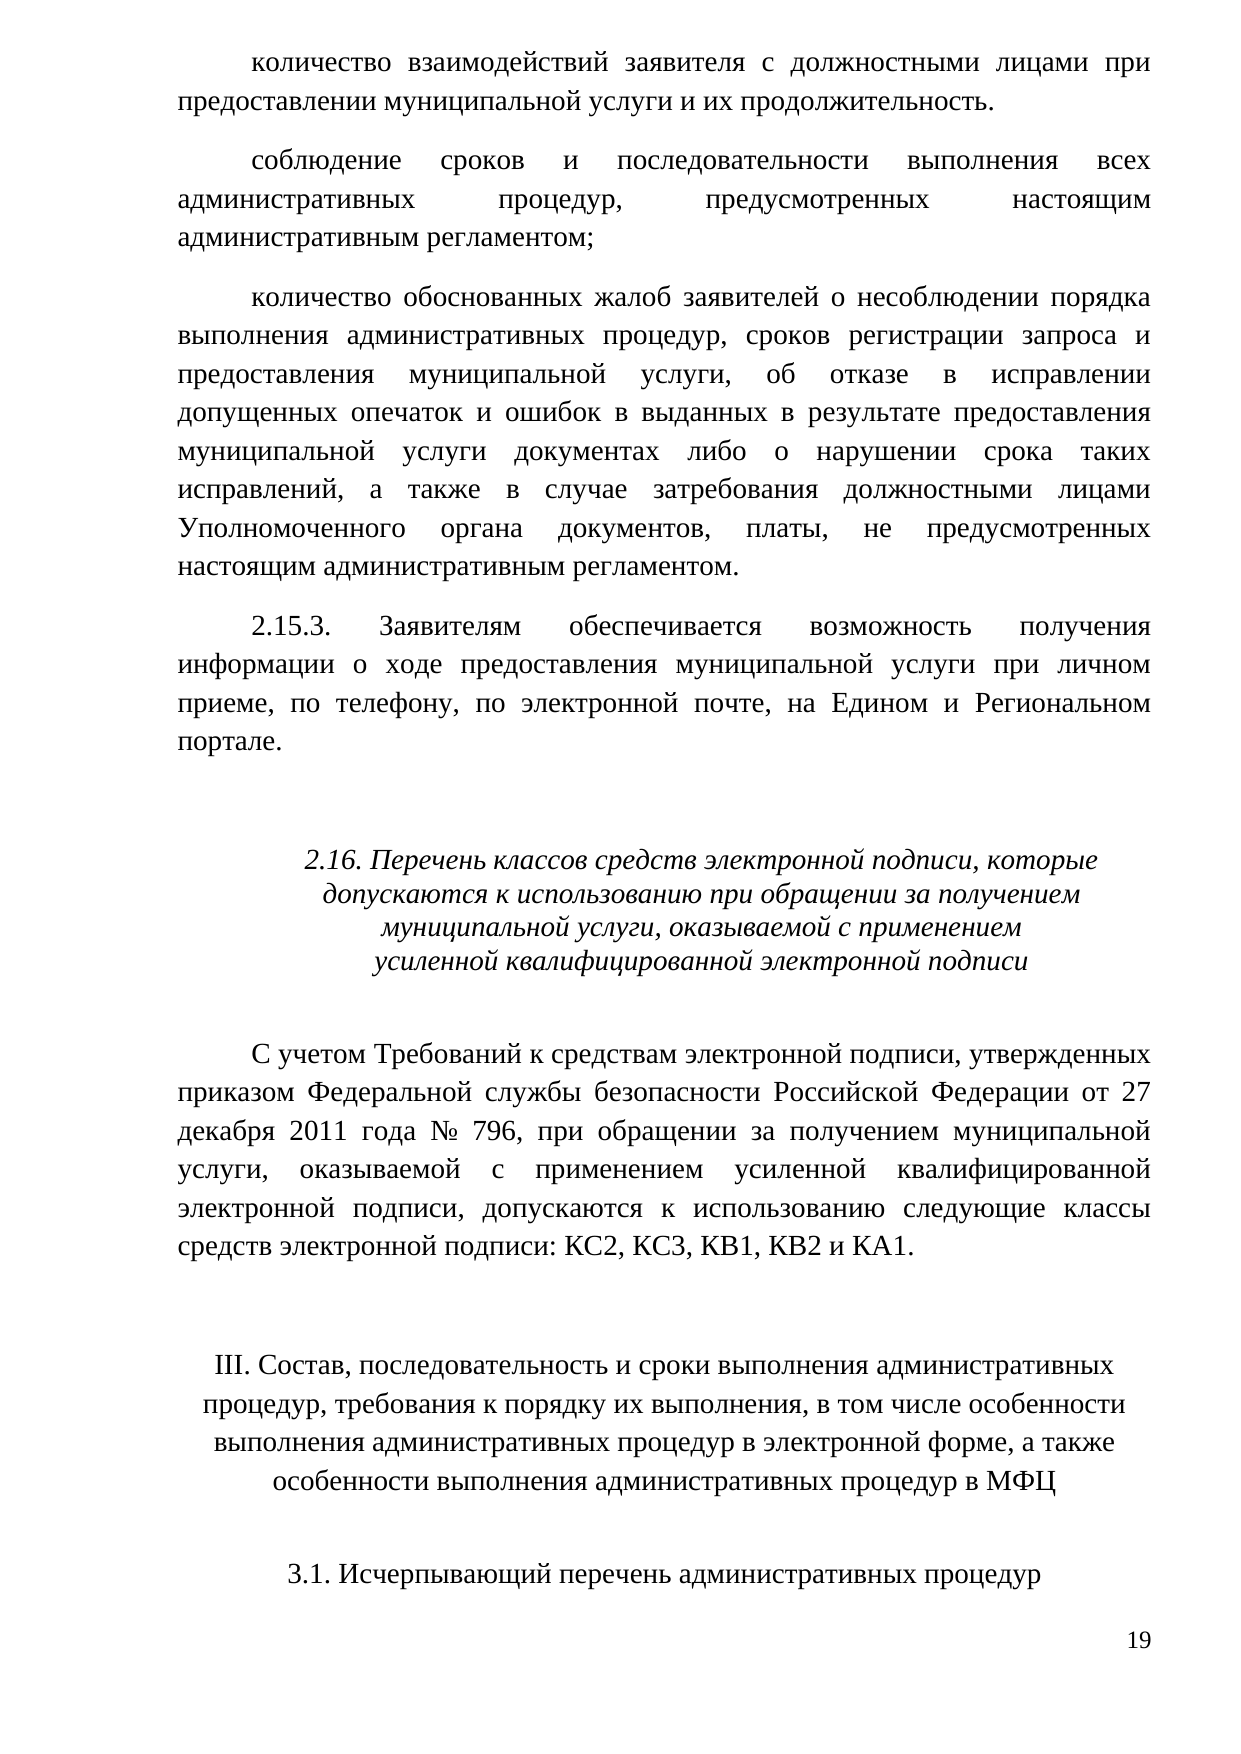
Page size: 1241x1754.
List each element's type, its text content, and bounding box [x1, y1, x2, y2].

text 2.16. Перечень классов средств электронной подписи, которые [177, 842, 1152, 876]
text 3.1. Исчерпывающий перечень административных процедур [177, 1556, 1152, 1589]
text С учетом Требований к средствам электронной подписи, утвержденных приказом Федеральной службы безопасности Российской Федерации от 27 декабря 2011 года № 796, при обращении за получением муниципальной услуги, оказываемой с применением усиленной квалифицированной электронной подписи, допускаются к использованию следующие классы средств электронной подписи: КС2, КС3, КВ1, КВ2 и КА1. [177, 1036, 1152, 1262]
text муниципальной услуги, оказываемой с применением [177, 909, 1152, 943]
text 2.15.3. Заявителям обеспечивается возможность получения информации о ходе предоставления муниципальной услуги при личном приеме, по телефону, по электронной почте, на Едином и Региональном портале. [177, 608, 1152, 757]
text количество обоснованных жалоб заявителей о несоблюдении порядка выполнения административных процедур, сроков регистрации запроса и предоставления муниципальной услуги, об отказе в исправлении допущенных опечаток и ошибок в выданных в результате предоставления муниципальной услуги документах либо о нарушении срока таких исправлений, а также в случае затребования должностными лицами Уполномоченного органа документов, платы, не предусмотренных настоящим административным регламентом. [177, 279, 1152, 582]
text количество взаимодействий заявителя с должностными лицами при предоставлении муниципальной услуги и их продолжительность. [177, 44, 1152, 116]
text соблюдение сроков и последовательности выполнения всех административных процедур, предусмотренных настоящим административным регламентом; [177, 142, 1152, 253]
text усиленной квалифицированной электронной подписи [177, 943, 1152, 976]
subtitle III. Состав, последовательность и сроки выполнения административных процедур, требования к порядку их выполнения, в том числе особенности выполнения административных процедур в электронной форме, а также особенности выполнения административных процедур в МФЦ [177, 1347, 1152, 1496]
text допускаются к использованию при обращении за получением [177, 876, 1152, 909]
